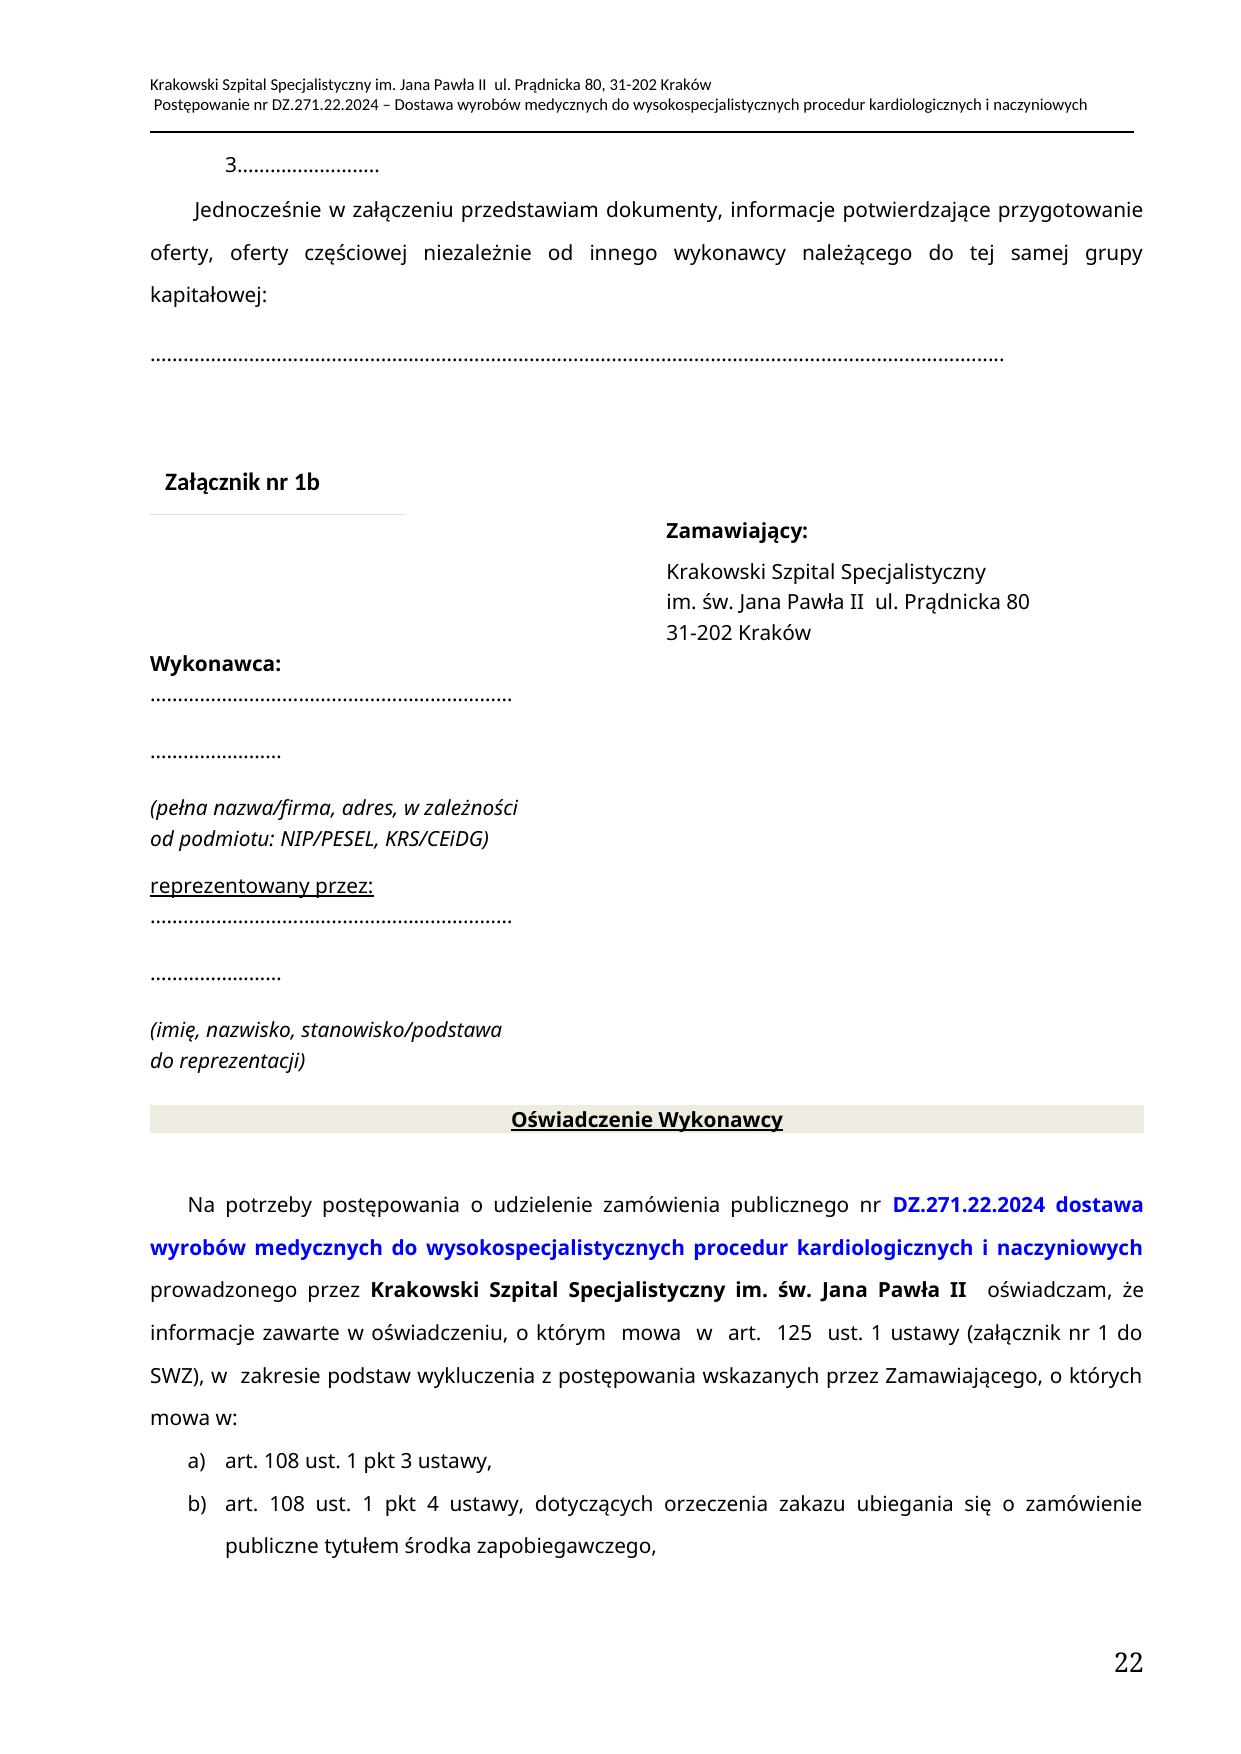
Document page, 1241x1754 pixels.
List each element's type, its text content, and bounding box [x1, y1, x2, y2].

text 31-202 Kraków [592, 618, 1144, 647]
text Oświadczenie Wykonawcy [150, 1105, 1144, 1133]
text Zamawiający: [592, 516, 1144, 544]
text reprezentowany przez: [150, 871, 1144, 899]
text (pełna nazwa/firma, adres, w zależności od podmiotu: NIP/PESEL, KRS/CEiDG) [150, 793, 524, 852]
text Wykonawca: [150, 649, 1144, 677]
text Krakowski Szpital Specjalistyczny [592, 557, 1144, 585]
text Jednocześnie w załączeniu przedstawiam dokumenty, informacje potwierdzające przygotowanie oferty, oferty częściowej niezależnie od innego wykonawcy należącego do tej samej grupy kapitałowej: [150, 195, 1144, 309]
text im. św. Jana Pawła II ul. Prądnicka 80 [666, 587, 1144, 616]
text (imię, nazwisko, stanowisko/podstawa do reprezentacji) [150, 1015, 524, 1074]
text ……………………………………………………………………………… [150, 679, 524, 765]
text ……………………………………………………………………………… [150, 902, 524, 987]
list art. 108 ust. 1 pkt 3 ustawy, [187, 1446, 1144, 1474]
text ……………………………………………………………………………………………………......................................... [150, 339, 1144, 368]
text 3…………………….. [225, 150, 1144, 178]
text Na potrzeby postępowania o udzielenie zamówienia publicznego nr DZ.271.22.2024 dostawa wyrobów medycznych do wysokospecjalistycznych procedur kardiologicznych i naczyniowych prowadzonego przez Krakowski Szpital Specjalistyczny im. św. Jana Pawła II oświadczam, że informacje zawarte w oświadczeniu, o którym mowa w art. 125 ust. 1 ustawy (załącznik nr 1 do SWZ), w zakresie podstaw wykluczenia z postępowania wskazanych przez Zamawiającego, o których mowa w: [150, 1190, 1144, 1432]
list art. 108 ust. 1 pkt 4 ustawy, dotyczących orzeczenia zakazu ubiegania się o zamówienie publiczne tytułem środka zapobiegawczego, [187, 1489, 1144, 1560]
